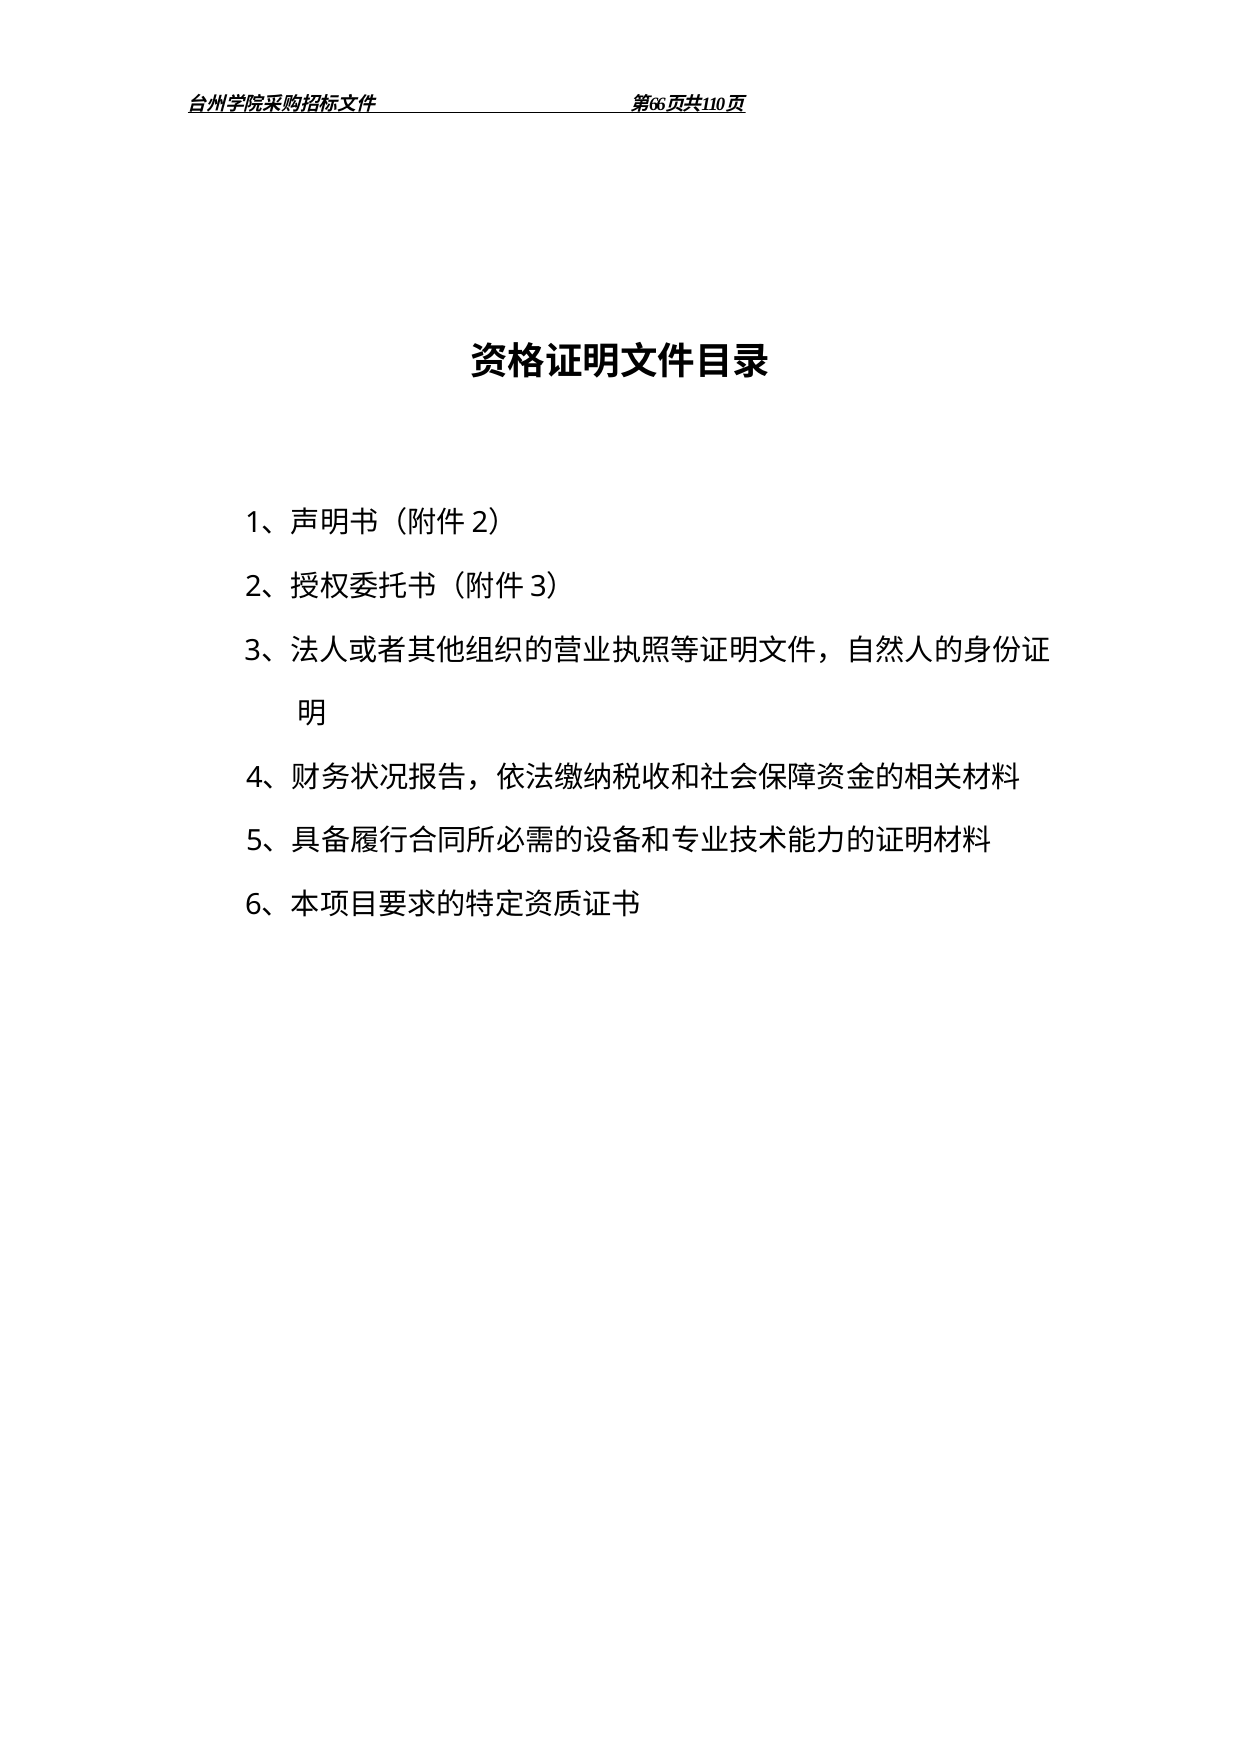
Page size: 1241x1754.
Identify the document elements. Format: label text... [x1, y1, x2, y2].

list 声明书（附件2） [187, 499, 1053, 541]
text 6、本项目要求的特定资质证书 [187, 880, 1053, 923]
text 4、财务状况报告，依法缴纳税收和社会保障资金的相关材料 [187, 753, 1053, 796]
list 授权委托书（附件3） [187, 563, 1053, 605]
text 资格证明文件目录 [187, 331, 1053, 385]
text 5、具备履行合同所必需的设备和专业技术能力的证明材料 [187, 817, 1053, 859]
list 法人或者其他组织的营业执照等证明文件，自然人的身份证明 [244, 626, 1053, 732]
